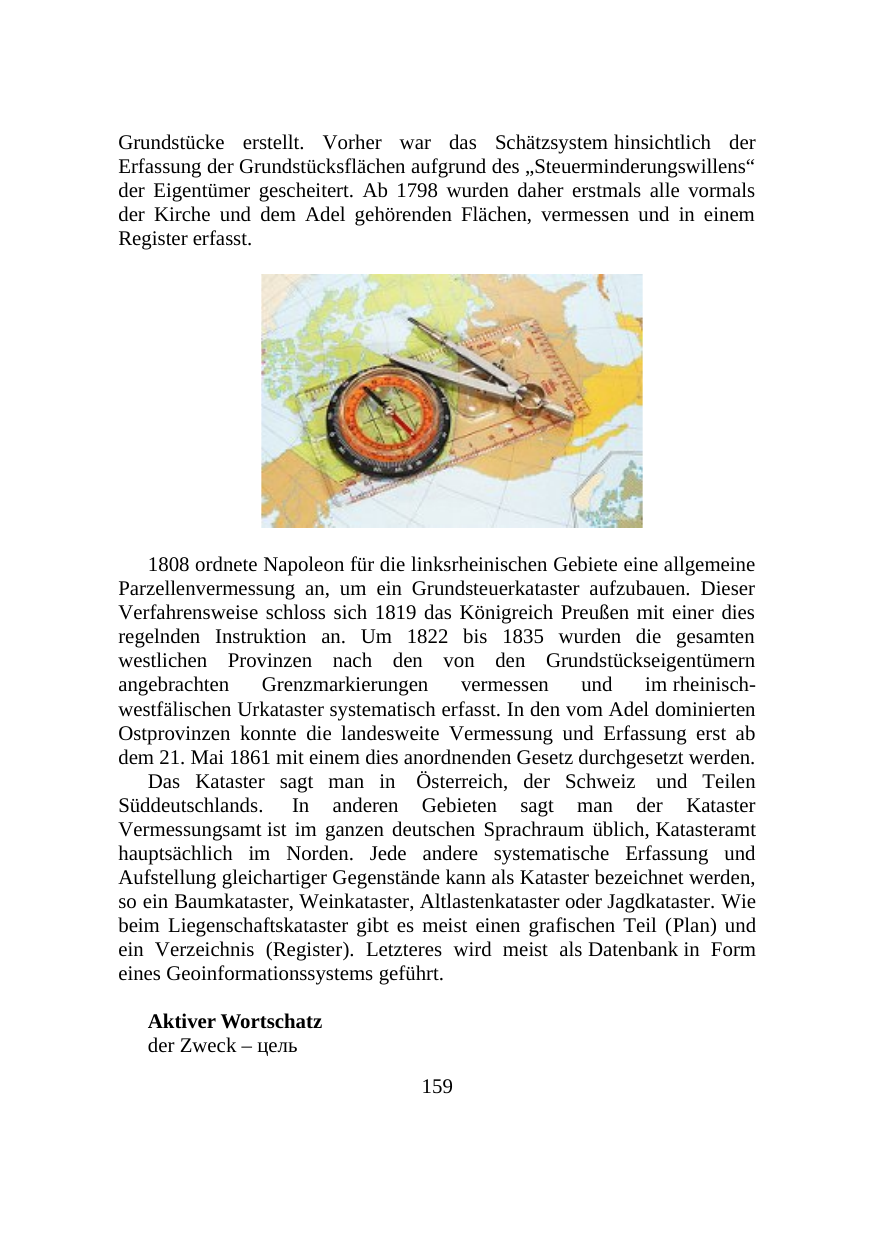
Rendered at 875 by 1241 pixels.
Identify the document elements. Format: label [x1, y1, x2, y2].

picture [261, 274, 643, 528]
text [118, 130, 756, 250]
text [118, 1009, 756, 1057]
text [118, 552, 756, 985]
